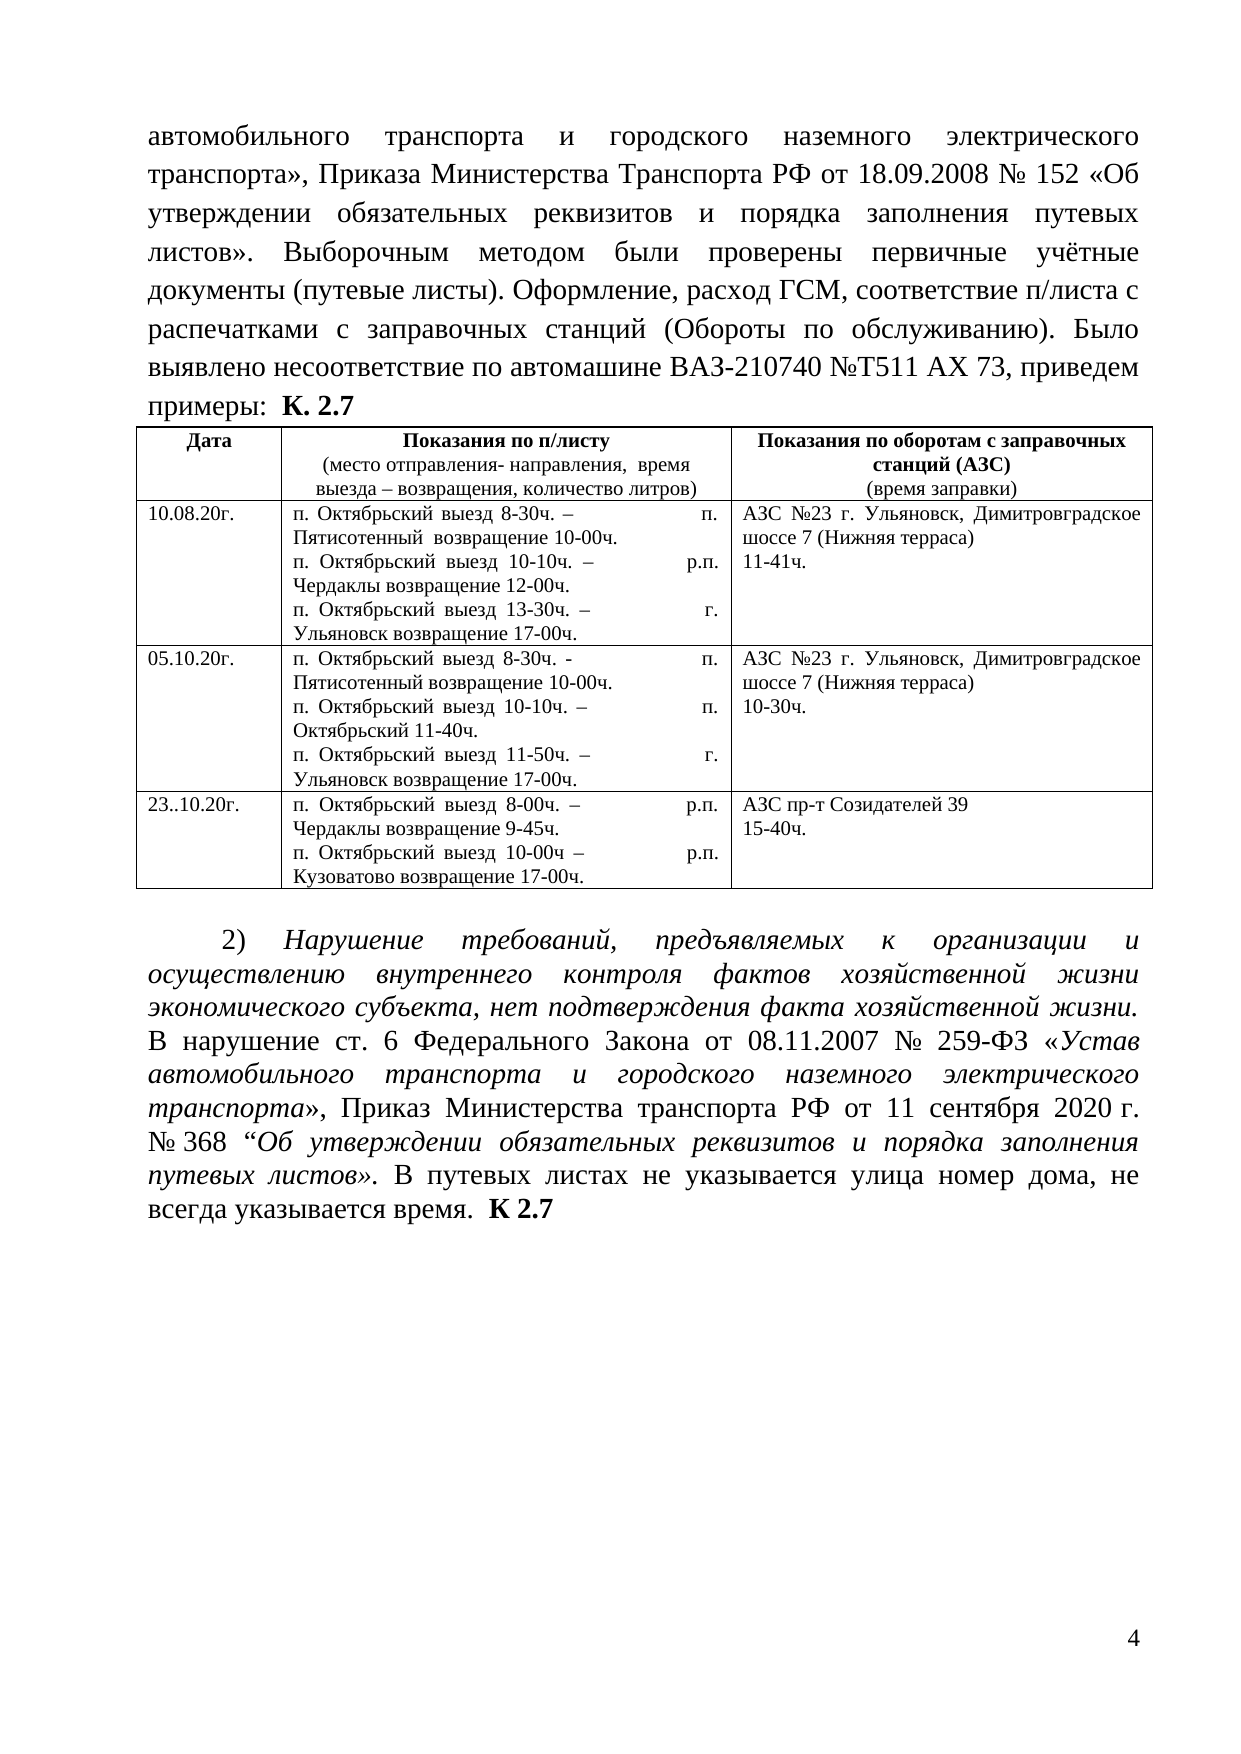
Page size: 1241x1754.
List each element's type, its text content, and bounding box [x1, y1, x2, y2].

table_cell 23..10.20г. [137, 792, 281, 888]
table_header Показания по п/листу (место отправления- направления, время выезда – возвращения, количество литров) [282, 428, 731, 500]
table_cell п. Октябрьский выезд 8-00ч. – р.п. Чердаклы возвращение 9-45ч. п. Октябрьский выезд 10-00ч – р.п. Кузоватово возвращение 17-00ч. [282, 792, 731, 888]
text 2) Нарушение требований, предъявляемых к организации и осуществлению внутреннего контроля фактов хозяйственной жизни экономического субъекта, нет подтверждения факта хозяйственной жизни. В нарушение ст. 6 Федерального Закона от 08.11.2007 № 259-ФЗ «Устав автомобильного транспорта и городского наземного электрического транспорта», Приказ Министерства транспорта РФ от 11 сентября 2020 г. № 368 “Об утверждении обязательных реквизитов и порядка заполнения путевых листов». В путевых листах не указывается улица номер дома, не всегда указывается время. К 2.7 [148, 922, 1140, 1224]
table_cell АЗС №23 г. Ульяновск, Димитровградское шоссе 7 (Нижняя терраса) 10-30ч. [732, 646, 1152, 791]
table_cell 10.08.20г. [137, 501, 281, 645]
table_cell АЗС №23 г. Ульяновск, Димитровградское шоссе 7 (Нижняя терраса) 11-41ч. [732, 501, 1152, 645]
table_cell п. Октябрьский выезд 8-30ч. – п. Пятисотенный возвращение 10-00ч. п. Октябрьский выезд 10-10ч. – р.п. Чердаклы возвращение 12-00ч. п. Октябрьский выезд 13-30ч. – г. Ульяновск возвращение 17-00ч. [282, 501, 731, 645]
table_header Показания по оборотам с заправочных станций (АЗС) (время заправки) [732, 428, 1152, 500]
table_header Дата [137, 428, 281, 500]
table_cell АЗС пр-т Созидателей 39 15-40ч. [732, 792, 1152, 888]
table_cell 05.10.20г. [137, 646, 281, 791]
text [148, 118, 1140, 421]
table_cell п. Октябрьский выезд 8-30ч. - п. Пятисотенный возвращение 10-00ч. п. Октябрьский выезд 10-10ч. – п. Октябрьский 11-40ч. п. Октябрьский выезд 11-50ч. – г. Ульяновск возвращение 17-00ч. [282, 646, 731, 791]
